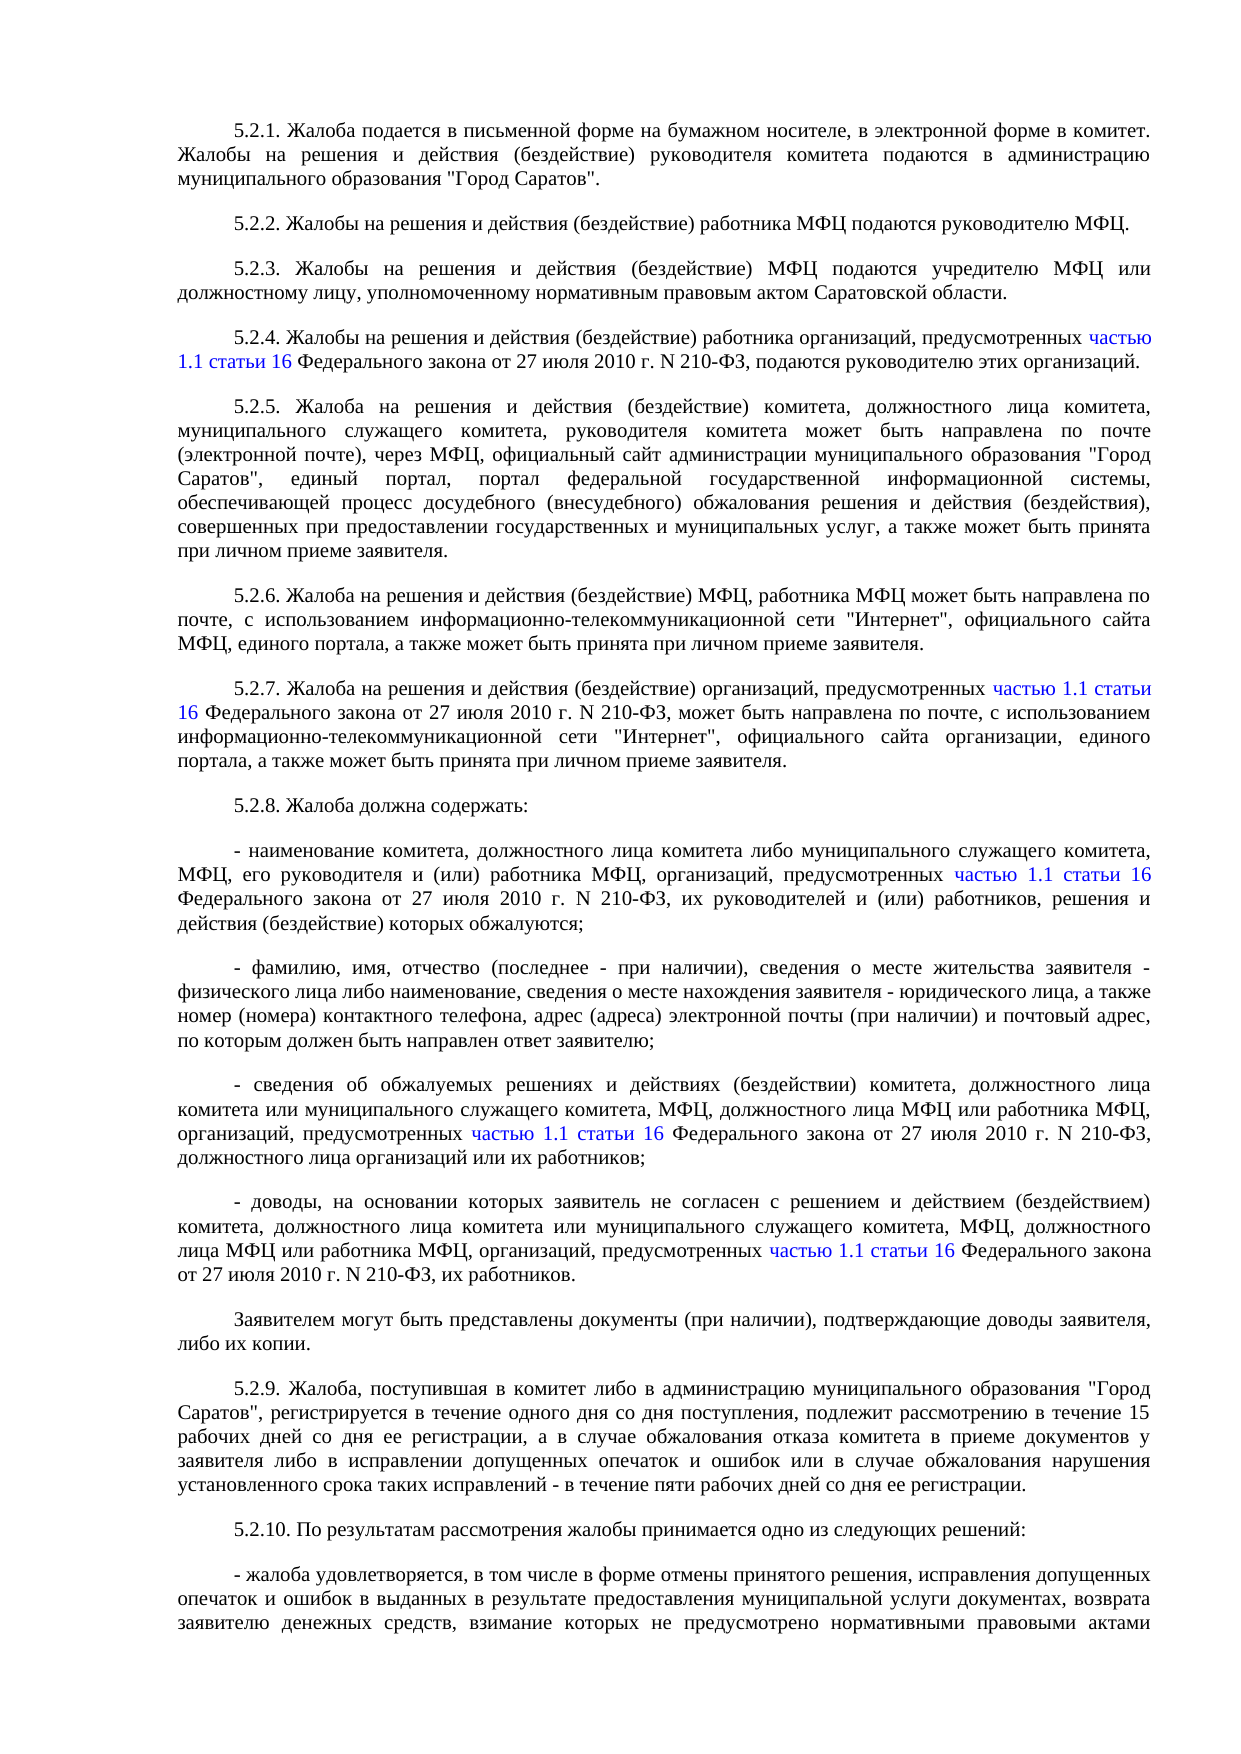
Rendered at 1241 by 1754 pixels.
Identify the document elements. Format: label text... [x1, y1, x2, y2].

text - фамилию, имя, отчество (последнее - при наличии), сведения о месте жительства заявителя - физического лица либо наименование, сведения о месте нахождения заявителя - юридического лица, а также номер (номера) контактного телефона, адрес (адреса) электронной почты (при наличии) и почтовый адрес, по которым должен быть направлен ответ заявителю; [177, 955, 1152, 1052]
text - наименование комитета, должностного лица комитета либо муниципального служащего комитета, МФЦ, его руководителя и (или) работника МФЦ, организаций, предусмотренных частью 1.1 статьи 16 Федерального закона от 27 июля 2010 г. N 210-ФЗ, их руководителей и (или) работников, решения и действия (бездействие) которых обжалуются; [177, 838, 1152, 934]
text 5.2.4. Жалобы на решения и действия (бездействие) работника организаций, предусмотренных частью 1.1 статьи 16 Федерального закона от 27 июля 2010 г. N 210-ФЗ, подаются руководителю этих организаций. [177, 325, 1152, 373]
text 5.2.8. Жалоба должна содержать: [177, 793, 1152, 817]
text 5.2.6. Жалоба на решения и действия (бездействие) МФЦ, работника МФЦ может быть направлена по почте, с использованием информационно-телекоммуникационной сети "Интернет", официального сайта МФЦ, единого портала, а также может быть принята при личном приеме заявителя. [177, 583, 1152, 655]
text 5.2.3. Жалобы на решения и действия (бездействие) МФЦ подаются учредителю МФЦ или должностному лицу, уполномоченному нормативным правовым актом Саратовской области. [177, 256, 1152, 304]
text 5.2.2. Жалобы на решения и действия (бездействие) работника МФЦ подаются руководителю МФЦ. [177, 211, 1152, 235]
text - доводы, на основании которых заявитель не согласен с решением и действием (бездействием) комитета, должностного лица комитета или муниципального служащего комитета, МФЦ, должностного лица МФЦ или работника МФЦ, организаций, предусмотренных частью 1.1 статьи 16 Федерального закона от 27 июля 2010 г. N 210-ФЗ, их работников. [177, 1189, 1152, 1286]
text Заявителем могут быть представлены документы (при наличии), подтверждающие доводы заявителя, либо их копии. [177, 1307, 1152, 1355]
text 5.2.7. Жалоба на решения и действия (бездействие) организаций, предусмотренных частью 1.1 статьи 16 Федерального закона от 27 июля 2010 г. N 210-ФЗ, может быть направлена по почте, с использованием информационно-телекоммуникационной сети "Интернет", официального сайта организации, единого портала, а также может быть принята при личном приеме заявителя. [177, 676, 1152, 772]
text 5.2.9. Жалоба, поступившая в комитет либо в администрацию муниципального образования "Город Саратов", регистрируется в течение одного дня со дня поступления, подлежит рассмотрению в течение 15 рабочих дней со дня ее регистрации, а в случае обжалования отказа комитета в приеме документов у заявителя либо в исправлении допущенных опечаток и ошибок или в случае обжалования нарушения установленного срока таких исправлений - в течение пяти рабочих дней со дня ее регистрации. [177, 1376, 1152, 1496]
text - сведения об обжалуемых решениях и действиях (бездействии) комитета, должностного лица комитета или муниципального служащего комитета, МФЦ, должностного лица МФЦ или работника МФЦ, организаций, предусмотренных частью 1.1 статьи 16 Федерального закона от 27 июля 2010 г. N 210-ФЗ, должностного лица организаций или их работников; [177, 1072, 1152, 1169]
text 5.2.1. Жалоба подается в письменной форме на бумажном носителе, в электронной форме в комитет. Жалобы на решения и действия (бездействие) руководителя комитета подаются в администрацию муниципального образования "Город Саратов". [177, 118, 1152, 190]
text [177, 1562, 1152, 1634]
text 5.2.5. Жалоба на решения и действия (бездействие) комитета, должностного лица комитета, муниципального служащего комитета, руководителя комитета может быть направлена по почте (электронной почте), через МФЦ, официальный сайт администрации муниципального образования "Город Саратов", единый портал, портал федеральной государственной информационной системы, обеспечивающей процесс досудебного (внесудебного) обжалования решения и действия (бездействия), совершенных при предоставлении государственных и муниципальных услуг, а также может быть принята при личном приеме заявителя. [177, 394, 1152, 562]
text 5.2.10. По результатам рассмотрения жалобы принимается одно из следующих решений: [177, 1517, 1152, 1541]
